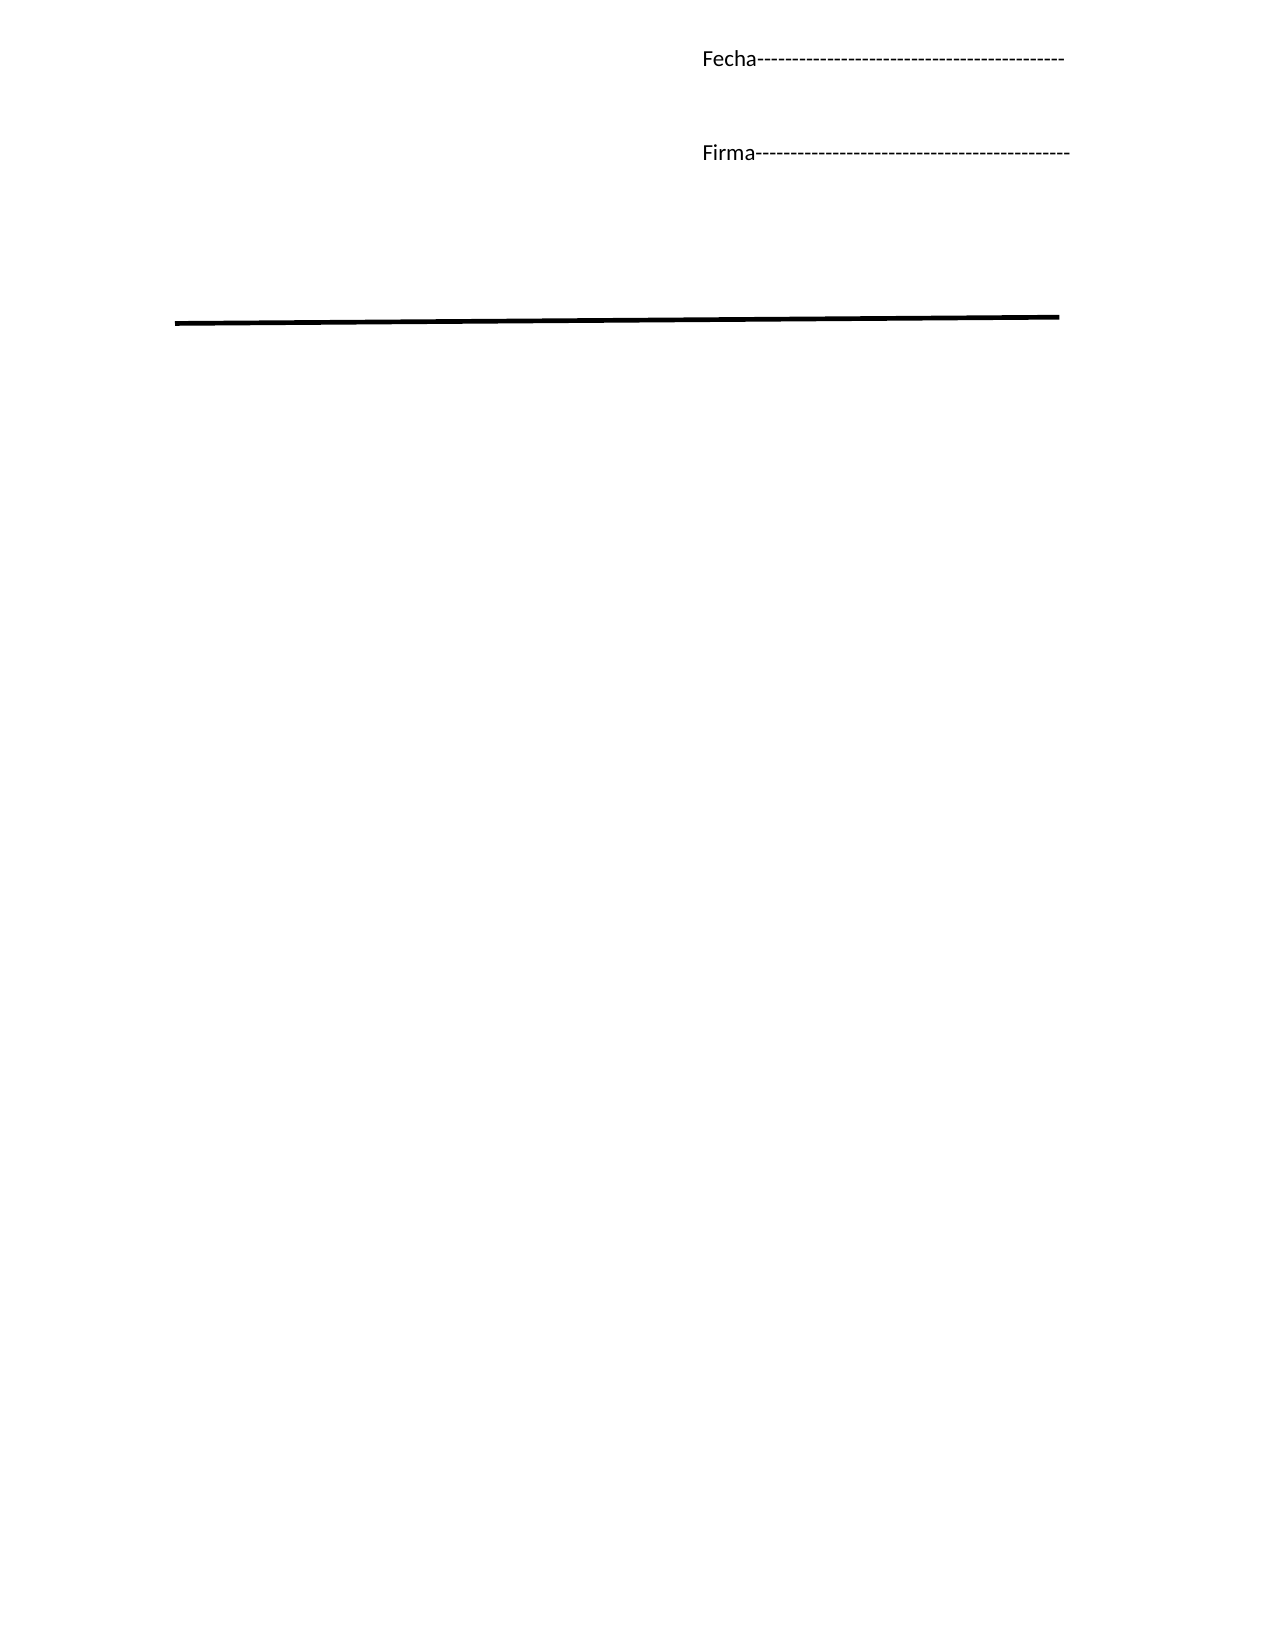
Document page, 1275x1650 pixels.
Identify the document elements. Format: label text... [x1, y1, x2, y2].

text Firma--------------------------------------------- [627, 138, 1098, 166]
text Fecha-------------------------------------------- [702, 44, 1098, 72]
